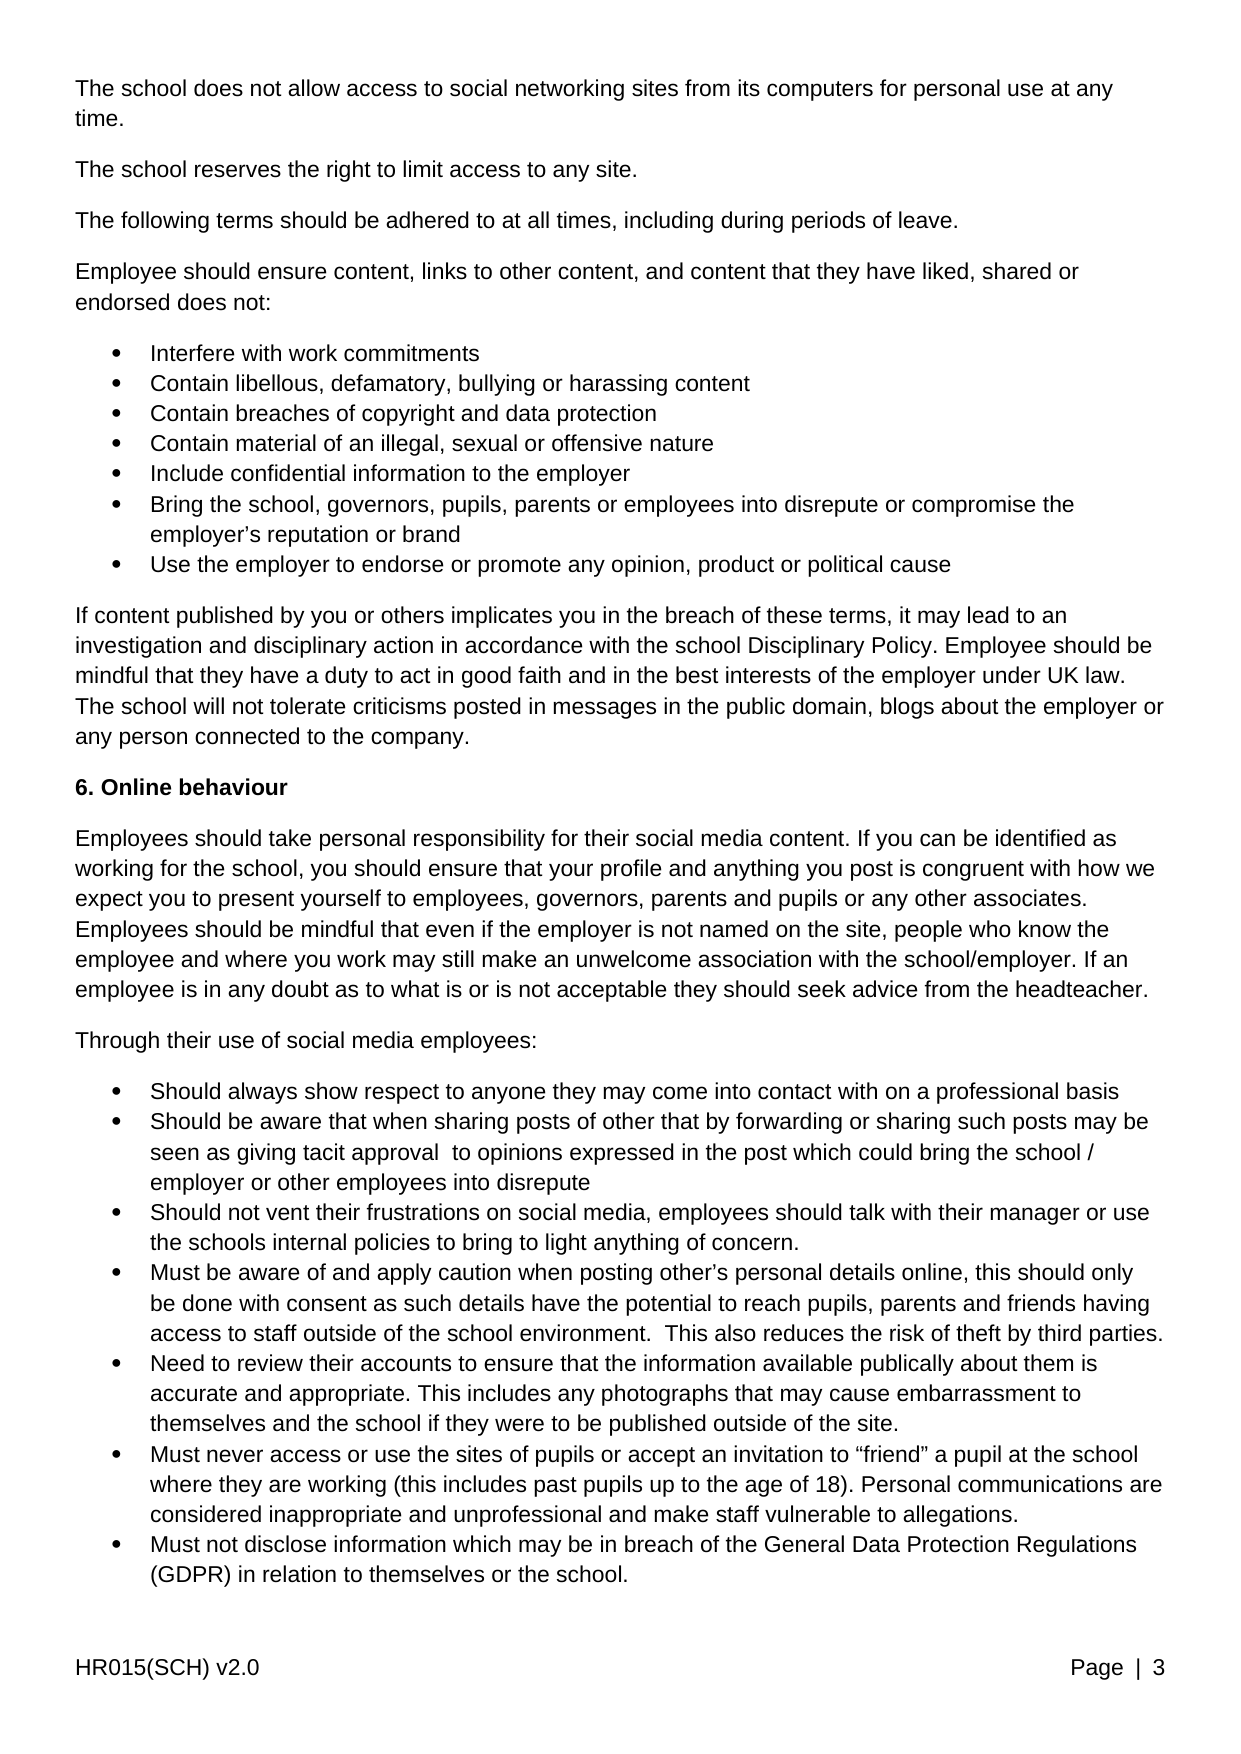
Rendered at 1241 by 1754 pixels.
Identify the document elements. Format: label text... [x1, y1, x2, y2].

list Use the employer to endorse or promote any opinion, product or political cause [112, 551, 1165, 577]
list Should always show respect to anyone they may come into contact with on a professional basis [112, 1078, 1165, 1104]
subtitle Online behaviour [75, 774, 1165, 800]
list Must be aware of and apply caution when posting other’s personal details online, this should only be done with consent as such details have the potential to reach pupils, parents and friends having access to staff outside of the school environment. This also reduces the risk of theft by third parties. [112, 1259, 1165, 1346]
text If content published by you or others implicates you in the breach of these terms, it may lead to an investigation and disciplinary action in accordance with the school Disciplinary Policy. Employee should be mindful that they have a duty to act in good faith and in the best interests of the employer under UK law. The school will not tolerate criticisms posted in messages in the public domain, blogs about the employer or any person connected to the company. [75, 602, 1165, 749]
text Through their use of social media employees: [75, 1027, 1165, 1053]
list Should be aware that when sharing posts of other that by forwarding or sharing such posts may be seen as giving tacit approval to opinions expressed in the post which could bring the school / employer or other employees into disrepute [112, 1108, 1165, 1195]
list Contain material of an illegal, sexual or offensive nature [112, 430, 1165, 457]
text The school reserves the right to limit access to any site. [75, 156, 1165, 183]
list Need to review their accounts to ensure that the information available publically about them is accurate and appropriate. This includes any photographs that may cause embarrassment to themselves and the school if they were to be published outside of the site. [112, 1350, 1165, 1437]
list Include confidential information to the employer [112, 460, 1165, 487]
text Employee should ensure content, links to other content, and content that they have liked, shared or endorsed does not: [75, 258, 1165, 315]
list Contain libellous, defamatory, bullying or harassing content [112, 370, 1165, 396]
text The following terms should be adhered to at all times, including during periods of leave. [75, 207, 1165, 234]
text Employees should take personal responsibility for their social media content. If you can be identified as working for the school, you should ensure that your profile and anything you post is congruent with how we expect you to present yourself to employees, governors, parents and pupils or any other associates. Employees should be mindful that even if the employer is not named on the site, people who know the employee and where you work may still make an unwelcome association with the school/employer. If an employee is in any doubt as to what is or is not acceptable they should seek advice from the headteacher. [75, 825, 1165, 1002]
text The school does not allow access to social networking sites from its computers for personal use at any time. [75, 75, 1165, 132]
list Must not disclose information which may be in breach of the General Data Protection Regulations (GDPR) in relation to themselves or the school. [112, 1531, 1165, 1588]
list Must never access or use the sites of pupils or accept an invitation to “friend” a pupil at the school where they are working (this includes past pupils up to the age of 18). Personal communications are considered inappropriate and unprofessional and make staff vulnerable to allegations. [112, 1441, 1165, 1527]
list Contain breaches of copyright and data protection [112, 400, 1165, 426]
list Bring the school, governors, pupils, parents or employees into disrepute or compromise the employer’s reputation or brand [112, 491, 1165, 547]
list Should not vent their frustrations on social media, employees should talk with their manager or use the schools internal policies to bring to light anything of concern. [112, 1199, 1165, 1256]
list Interfere with work commitments [112, 339, 1165, 366]
